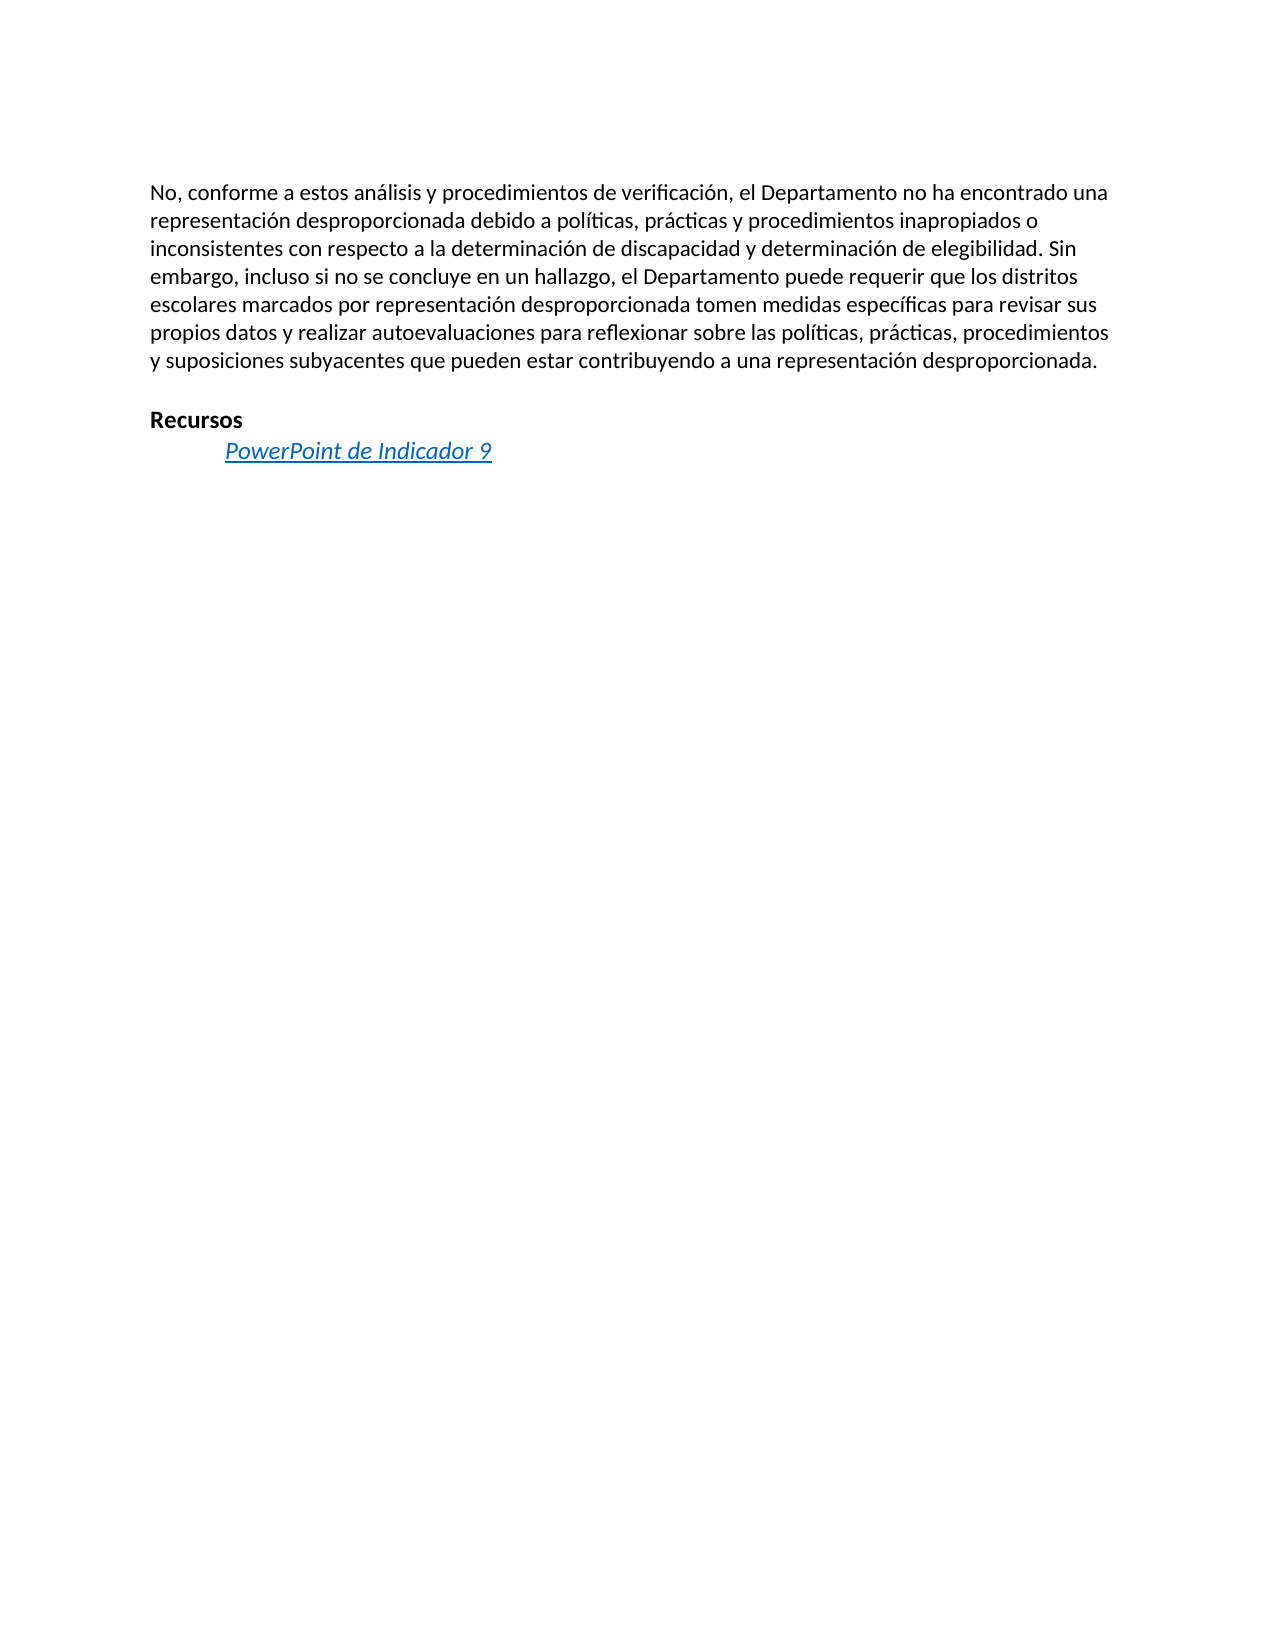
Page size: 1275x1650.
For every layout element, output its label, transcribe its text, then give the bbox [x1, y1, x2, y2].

text PowerPoint de Indicador 9 [225, 435, 1125, 466]
text No, conforme a estos análisis y procedimientos de verificación, el Departamento no ha encontrado una representación desproporcionada debido a políticas, prácticas y procedimientos inapropiados o inconsistentes con respecto a la determinación de discapacidad y determinación de elegibilidad. Sin embargo, incluso si no se concluye en un hallazgo, el Departamento puede requerir que los distritos escolares marcados por representación desproporcionada tomen medidas específicas para revisar sus propios datos y realizar autoevaluaciones para reflexionar sobre las políticas, prácticas, procedimientos y suposiciones subyacentes que pueden estar contribuyendo a una representación desproporcionada. [150, 178, 1125, 374]
text Recursos [150, 405, 1125, 435]
